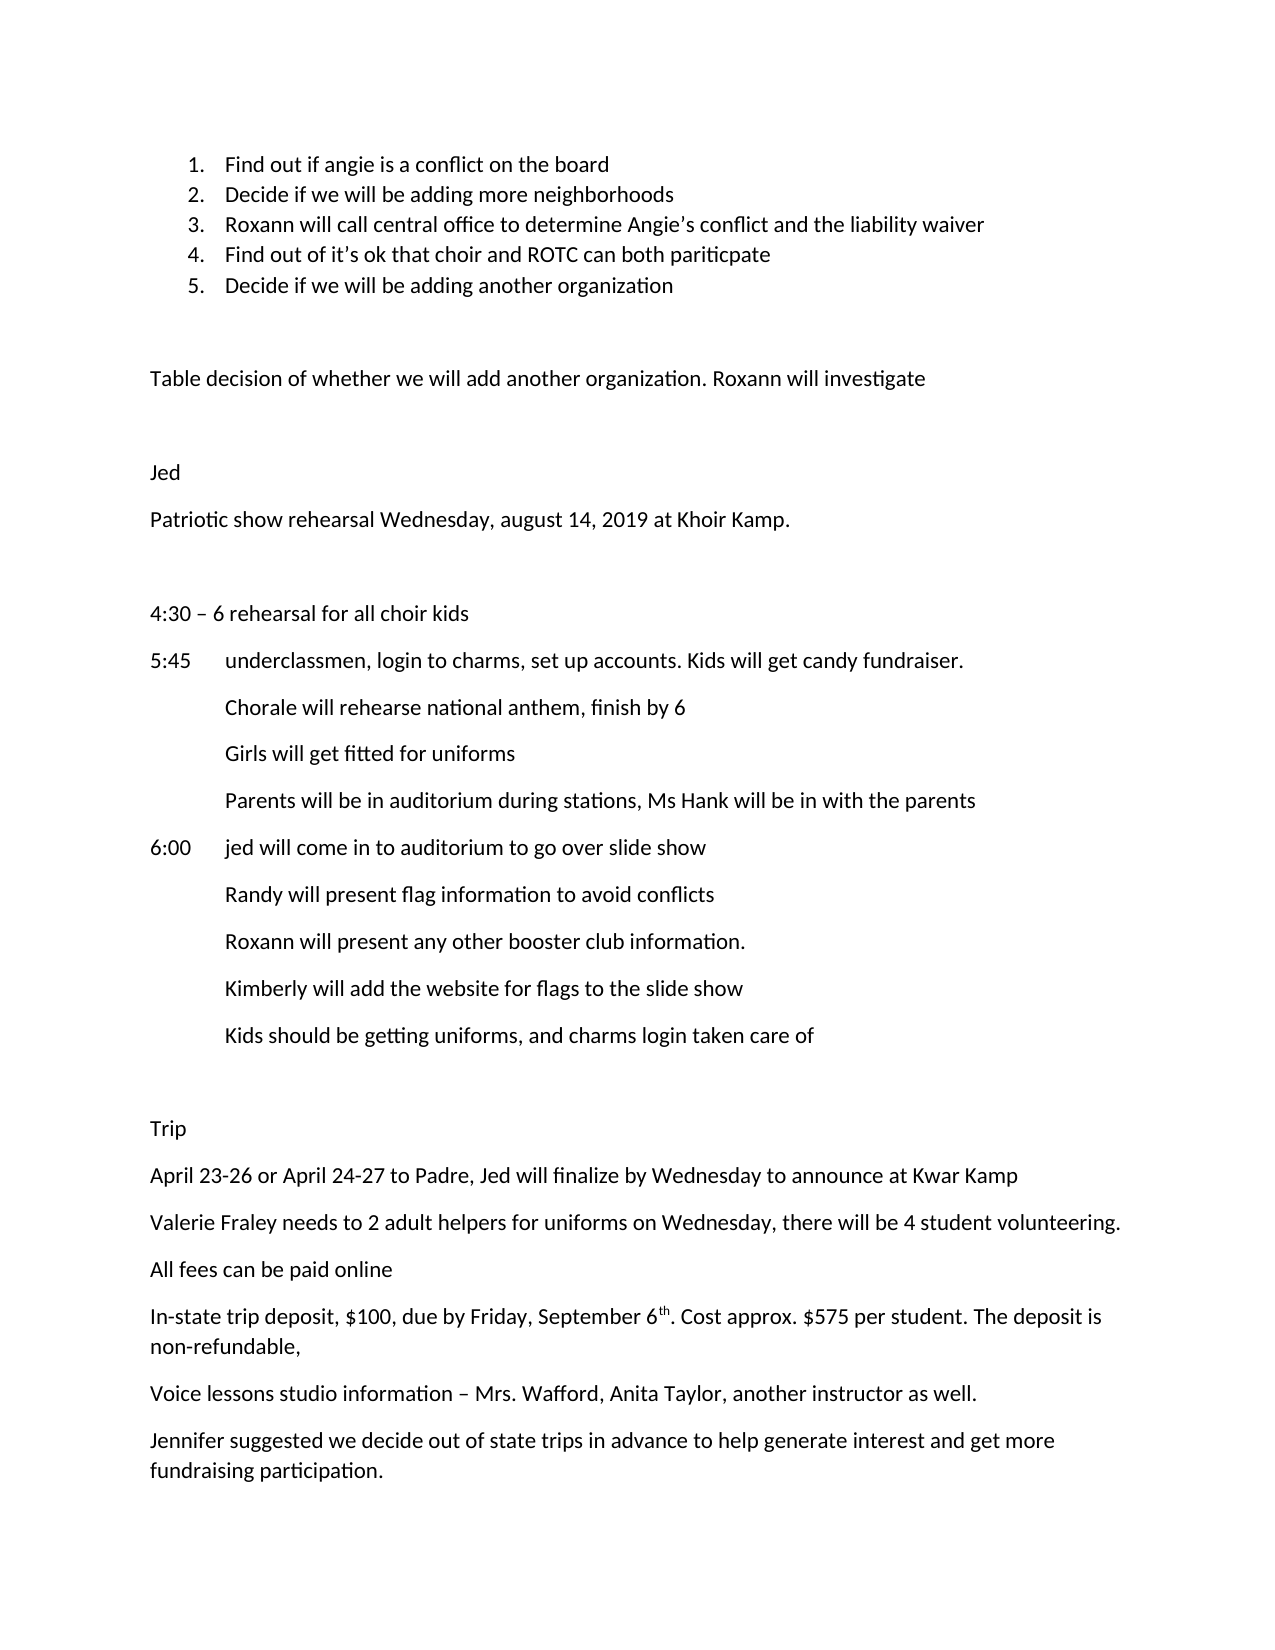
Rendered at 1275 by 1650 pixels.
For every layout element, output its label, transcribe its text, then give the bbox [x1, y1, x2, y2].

text Jennifer suggested we decide out of state trips in advance to help generate interest and get more fundraising participation. [150, 1426, 1125, 1484]
text Kimberly will add the website for flags to the slide show [150, 974, 1125, 1002]
text Parents will be in auditorium during stations, Ms Hank will be in with the parents [150, 786, 1125, 814]
text Valerie Fraley needs to 2 adult helpers for uniforms on Wednesday, there will be 4 student volunteering. [150, 1208, 1125, 1236]
list Decide if we will be adding more neighborhoods [187, 180, 1125, 208]
list Decide if we will be adding another organization [187, 271, 1125, 299]
text 5:45 underclassmen, login to charms, set up accounts. Kids will get candy fundraiser. [150, 646, 1125, 674]
text All fees can be paid online [150, 1255, 1125, 1283]
text Chorale will rehearse national anthem, finish by 6 [150, 693, 1125, 721]
text In-state trip deposit, $100, due by Friday, September 6th. Cost approx. $575 per student. The deposit is non-refundable, [150, 1302, 1125, 1360]
text Table decision of whether we will add another organization. Roxann will investigate [150, 364, 1125, 393]
text Randy will present flag information to avoid conflicts [150, 880, 1125, 908]
list Roxann will call central office to determine Angie’s conflict and the liability waiver [187, 210, 1125, 238]
text Girls will get fitted for uniforms [150, 739, 1125, 768]
text April 23-26 or April 24-27 to Padre, Jed will finalize by Wednesday to announce at Kwar Kamp [150, 1161, 1125, 1189]
list Find out if angie is a conflict on the board [187, 150, 1125, 178]
text 6:00 jed will come in to auditorium to go over slide show [150, 833, 1125, 861]
text Voice lessons studio information – Mrs. Wafford, Anita Taylor, another instructor as well. [150, 1379, 1125, 1407]
text Roxann will present any other booster club information. [150, 927, 1125, 955]
list Find out of it’s ok that choir and ROTC can both pariticpate [187, 241, 1125, 269]
text Patriotic show rehearsal Wednesday, august 14, 2019 at Khoir Kamp. [150, 505, 1125, 533]
text Trip [150, 1114, 1125, 1143]
text Kids should be getting uniforms, and charms login taken care of [150, 1021, 1125, 1049]
text Jed [150, 458, 1125, 486]
text 4:30 – 6 rehearsal for all choir kids [150, 599, 1125, 627]
